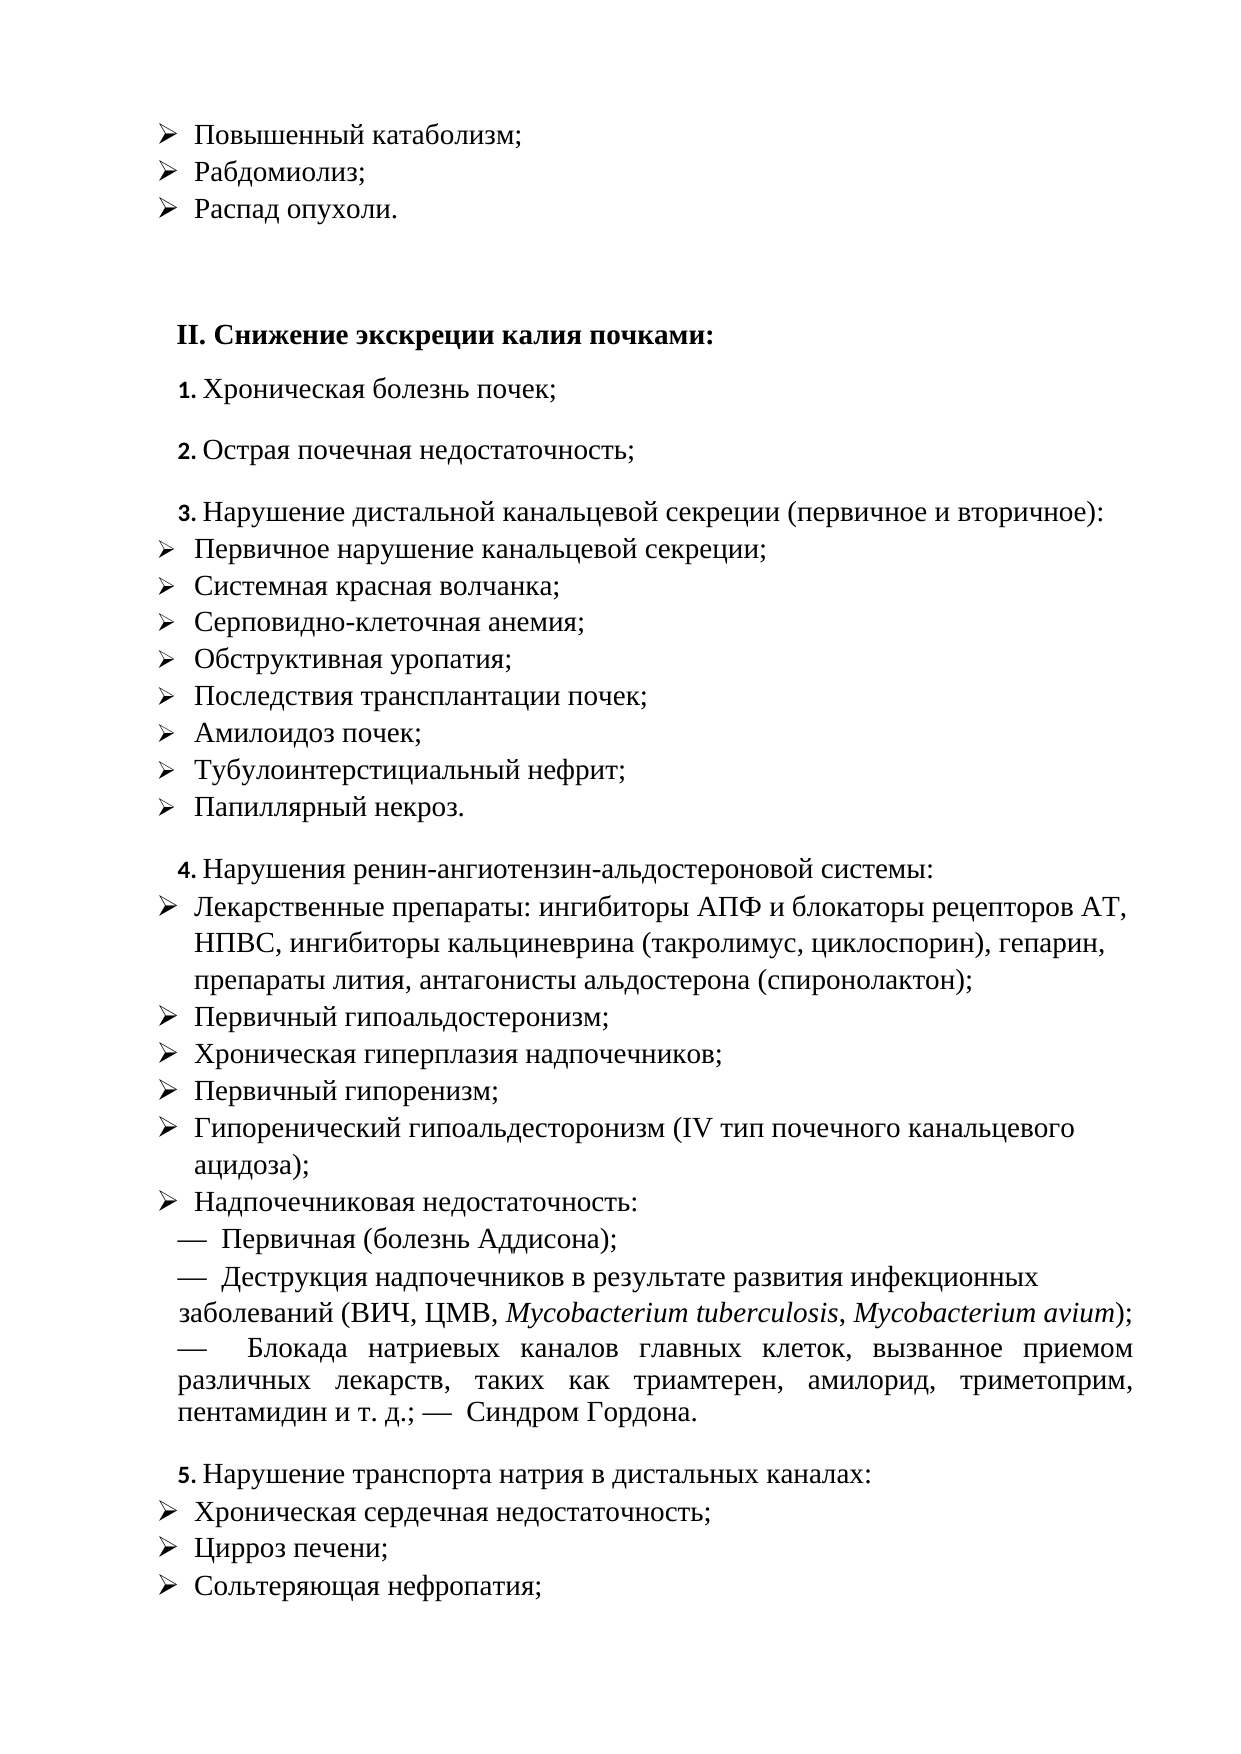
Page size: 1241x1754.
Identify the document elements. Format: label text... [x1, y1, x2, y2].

text — Блокада натриевых каналов главных клеток, вызванное приемом различных лекарств, таких как триамтерен, амилорид, триметоприм, пентамидин и т. д.; — Синдром Гордона. [177, 1333, 1134, 1427]
list Серповидно-клеточная анемия; [156, 604, 1152, 638]
list Папиллярный некроз. [156, 789, 1152, 822]
list Цирроз печени; [156, 1531, 1152, 1564]
list Рабдомиолиз; [156, 154, 1152, 188]
list Амилоидоз почек; [156, 715, 1152, 749]
list Нарушение дистальной канальцевой секреции (первичное и вторичное): [177, 494, 1152, 527]
list Первичный гипоальдостеронизм; [156, 999, 1152, 1033]
list Обструктивная уропатия; [156, 641, 1152, 675]
list Системная красная волчанка; [156, 568, 1152, 601]
list Нарушение транспорта натрия в дистальных каналах: [177, 1456, 1152, 1490]
list Хроническая гиперплазия надпочечников; [156, 1036, 1152, 1070]
list Распад опухоли. [156, 191, 1152, 225]
list Первичное нарушение канальцевой секреции; [156, 531, 1152, 564]
text — Деструкция надпочечников в результате развития инфекционных заболеваний (ВИЧ, ЦМВ, Mycobacterium tuberculosis, Mycobacterium avium); [177, 1259, 1152, 1329]
list Последствия трансплантации почек; [156, 678, 1152, 712]
list Тубулоинтерстициальный нефрит; [156, 752, 1152, 786]
list Хроническая сердечная недостаточность; [156, 1494, 1152, 1527]
text II. Снижение экскреции калия почками: [176, 317, 1152, 350]
list Надпочечниковая недостаточность: [156, 1184, 1152, 1218]
list Сольтеряющая нефропатия; [156, 1568, 1152, 1601]
list Повышенный катаболизм; [156, 117, 1152, 151]
list Нарушения ренин-ангиотензин-альдостероновой системы: [177, 851, 1152, 885]
list Первичный гипоренизм; [156, 1073, 1152, 1107]
list Хроническая болезнь почек; [177, 371, 1152, 405]
list Гипоренический гипоальдесторонизм (IV тип почечного канальцевого ацидоза); [156, 1110, 1152, 1181]
text — Первичная (болезнь Аддисона); [177, 1221, 1152, 1255]
list Острая почечная недостаточность; [177, 432, 1152, 466]
list Лекарственные препараты: ингибиторы АПФ и блокаторы рецепторов АТ, НПВС, ингибиторы кальциневрина (такролимус, циклоспорин), гепарин, препараты лития, антагонисты альдостерона (спиронолактон); [156, 889, 1152, 996]
